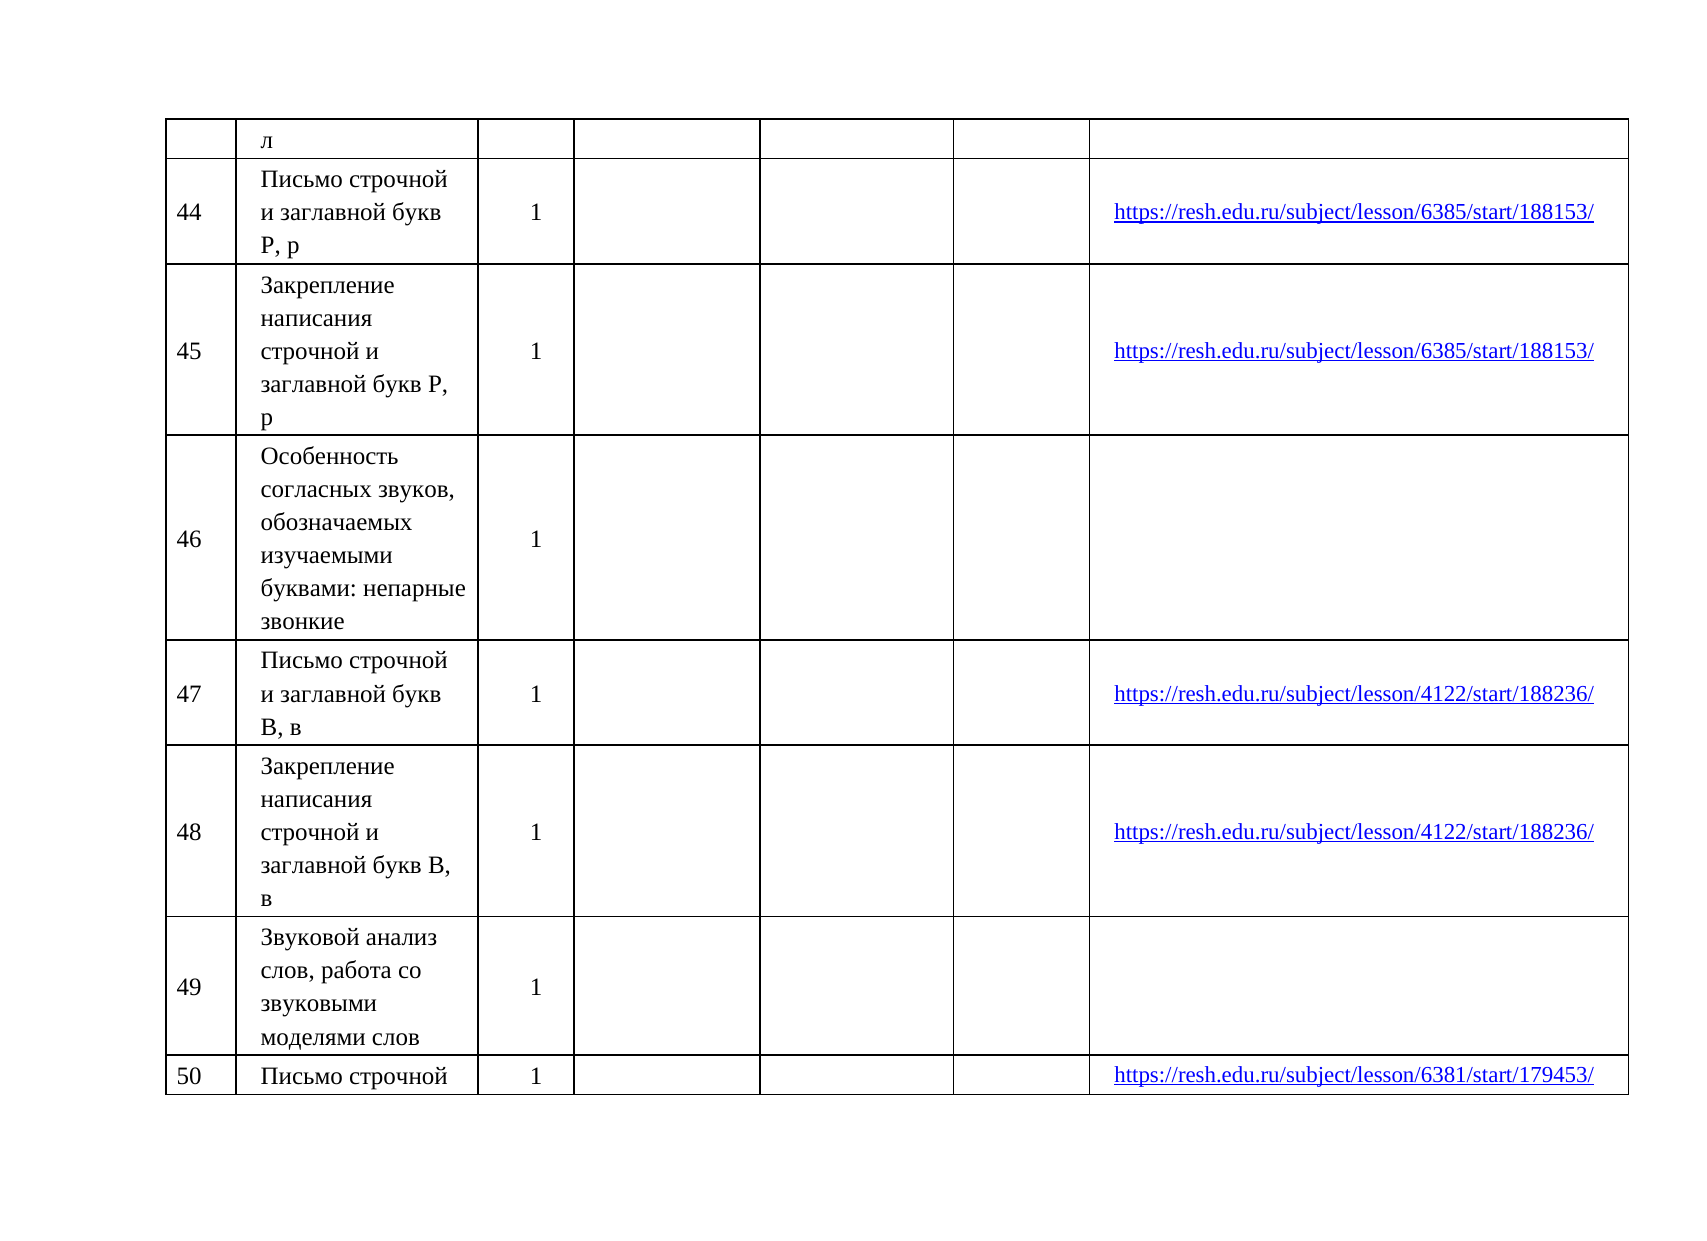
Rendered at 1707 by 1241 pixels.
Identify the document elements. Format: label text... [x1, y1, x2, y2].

table_cell [575, 746, 759, 916]
table_cell [1090, 917, 1628, 1054]
table_cell [954, 746, 1089, 916]
table_cell Письмо строчной и заглавной букв Р, р [237, 159, 477, 263]
table_cell 48 [167, 746, 235, 916]
table_cell 47 [167, 641, 235, 744]
table_cell 1 [479, 159, 573, 263]
table_cell [954, 1056, 1089, 1093]
table_cell Закрепление написания строчной и заглавной букв Р, р [237, 265, 477, 434]
table_cell [575, 265, 759, 434]
table_cell [761, 641, 953, 744]
table_cell [575, 641, 759, 744]
table_cell [761, 917, 953, 1054]
table_cell [761, 436, 953, 639]
table_cell [761, 159, 953, 263]
table_cell [761, 120, 953, 157]
table_cell [954, 436, 1089, 639]
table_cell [237, 120, 477, 157]
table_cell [237, 1056, 477, 1093]
table_cell Закрепление написания строчной и заглавной букв В, в [237, 746, 477, 916]
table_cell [1090, 1056, 1628, 1093]
table_cell 1 [479, 746, 573, 916]
table_cell [575, 436, 759, 639]
table_cell 49 [167, 917, 235, 1054]
table_cell [954, 641, 1089, 744]
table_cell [1090, 120, 1628, 157]
table_cell [575, 917, 759, 1054]
table_cell https://resh.edu.ru/subject/lesson/4122/start/188236/ [1090, 746, 1628, 916]
table_cell [761, 265, 953, 434]
table_cell https://resh.edu.ru/subject/lesson/6385/start/188153/ [1090, 265, 1628, 434]
table_cell 1 [479, 436, 573, 639]
table_cell 1 [479, 1056, 573, 1093]
table_cell [761, 746, 953, 916]
table_cell 45 [167, 265, 235, 434]
table_cell [575, 159, 759, 263]
table_cell 46 [167, 436, 235, 639]
table_cell [575, 1056, 759, 1093]
table_cell 44 [167, 159, 235, 263]
table_cell https://resh.edu.ru/subject/lesson/4122/start/188236/ [1090, 641, 1628, 744]
table_cell Письмо строчной и заглавной букв В, в [237, 641, 477, 744]
table_cell https://resh.edu.ru/subject/lesson/6385/start/188153/ [1090, 159, 1628, 263]
table_cell Звуковой анализ слов, работа со звуковыми моделями слов [237, 917, 477, 1054]
table_cell 1 [479, 120, 573, 157]
table_cell 50 [167, 1056, 235, 1093]
table_cell [954, 120, 1089, 157]
table_cell [954, 265, 1089, 434]
table_cell [1090, 436, 1628, 639]
table_cell 1 [479, 265, 573, 434]
table_cell 1 [479, 641, 573, 744]
table_cell 43 [167, 120, 235, 157]
table_cell Особенность согласных звуков, обозначаемых изучаемыми буквами: непарные звонкие [237, 436, 477, 639]
table_cell 1 [479, 917, 573, 1054]
table_cell [575, 120, 759, 157]
table_cell [954, 917, 1089, 1054]
table_cell [954, 159, 1089, 263]
table_cell [761, 1056, 953, 1093]
